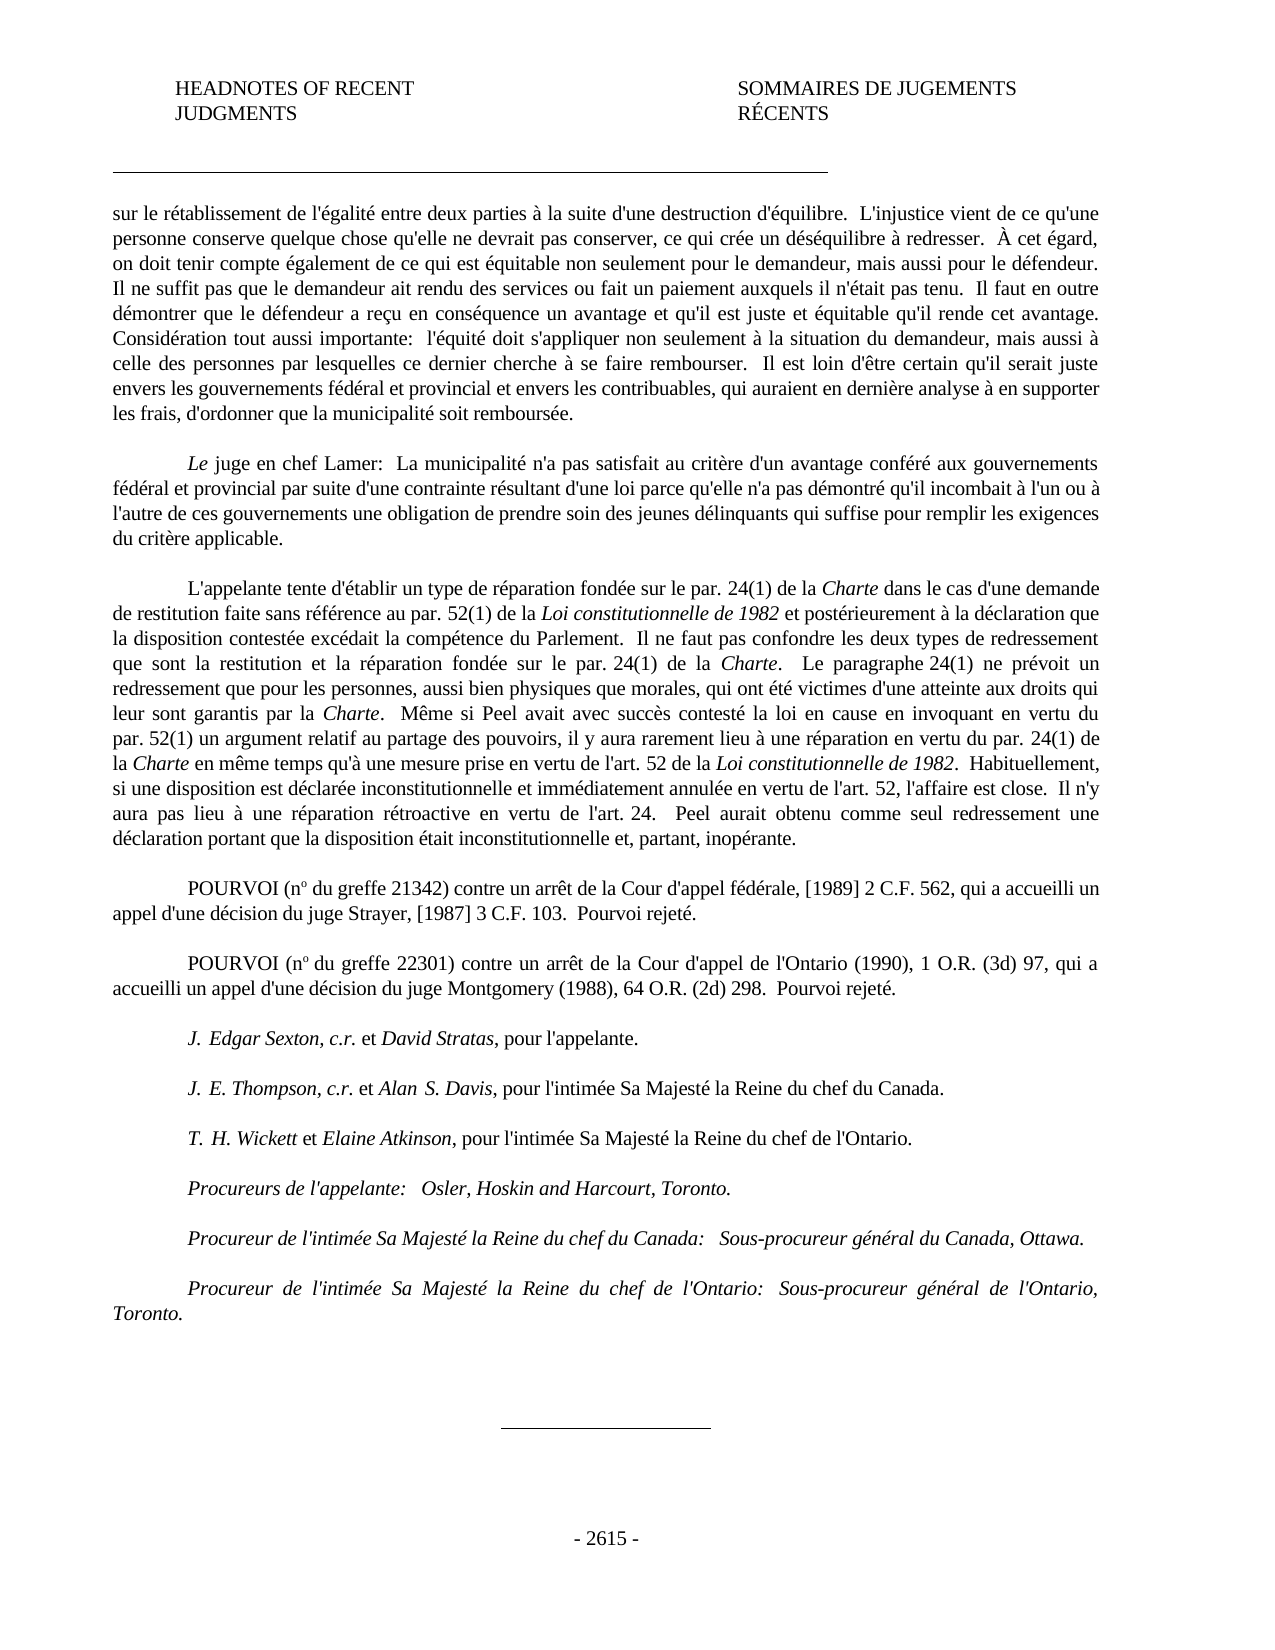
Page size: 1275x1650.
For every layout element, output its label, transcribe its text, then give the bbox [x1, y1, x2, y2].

text Procureurs de l'appelante: Osler, Hoskin and Harcourt, Toronto. [112, 1175, 1100, 1200]
text T. H. Wickett et Elaine Atkinson, pour l'intimée Sa Majesté la Reine du chef de l'Ontario. [112, 1125, 1100, 1150]
text Le juge en chef Lamer: La municipalité n'a pas satisfait au critère d'un avantage conféré aux gouvernements fédéral et provincial par suite d'une contrainte résultant d'une loi parce qu'elle n'a pas démontré qu'il incombait à l'un ou à l'autre de ces gouvernements une obligation de prendre soin des jeunes délinquants qui suffise pour remplir les exigences du critère applicable. [112, 450, 1100, 550]
text J. E. Thompson, c.r. et Alan S. Davis, pour l'intimée Sa Majesté la Reine du chef du Canada. [112, 1075, 1100, 1100]
text L'appelante tente d'établir un type de réparation fondée sur le par. 24(1) de la Charte dans le cas d'une demande de restitution faite sans référence au par. 52(1) de la Loi constitutionnelle de 1982 et postérieurement à la déclaration que la disposition contestée excédait la compétence du Parlement. Il ne faut pas confondre les deux types de redressement que sont la restitution et la réparation fondée sur le par. 24(1) de la Charte. Le paragraphe 24(1) ne prévoit un redressement que pour les personnes, aussi bien physiques que morales, qui ont été victimes d'une atteinte aux droits qui leur sont garantis par la Charte. Même si Peel avait avec succès contesté la loi en cause en invoquant en vertu du par. 52(1) un argument relatif au partage des pouvoirs, il y aura rarement lieu à une réparation en vertu du par. 24(1) de la Charte en même temps qu'à une mesure prise en vertu de l'art. 52 de la Loi constitutionnelle de 1982. Habituellement, si une disposition est déclarée inconstitutionnelle et immédiatement annulée en vertu de l'art. 52, l'affaire est close. Il n'y aura pas lieu à une réparation rétroactive en vertu de l'art. 24. Peel aurait obtenu comme seul redressement une déclaration portant que la disposition était inconstitutionnelle et, partant, inopérante. [112, 575, 1100, 850]
text J. Edgar Sexton, c.r. et David Stratas, pour l'appelante. [112, 1025, 1100, 1050]
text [112, 200, 1100, 425]
text Procureur de l'intimée Sa Majesté la Reine du chef du Canada: Sous-procureur général du Canada, Ottawa. [112, 1225, 1100, 1250]
text POURVOI (no du greffe 22301) contre un arrêt de la Cour d'appel de l'Ontario (1990), 1 O.R. (3d) 97, qui a accueilli un appel d'une décision du juge Montgomery (1988), 64 O.R. (2d) 298. Pourvoi rejeté. [112, 950, 1100, 1000]
text POURVOI (no du greffe 21342) contre un arrêt de la Cour d'appel fédérale, [1989] 2 C.F. 562, qui a accueilli un appel d'une décision du juge Strayer, [1987] 3 C.F. 103. Pourvoi rejeté. [112, 875, 1100, 925]
text Procureur de l'intimée Sa Majesté la Reine du chef de l'Ontario: Sous-procureur général de l'Ontario, Toronto. [112, 1275, 1100, 1325]
